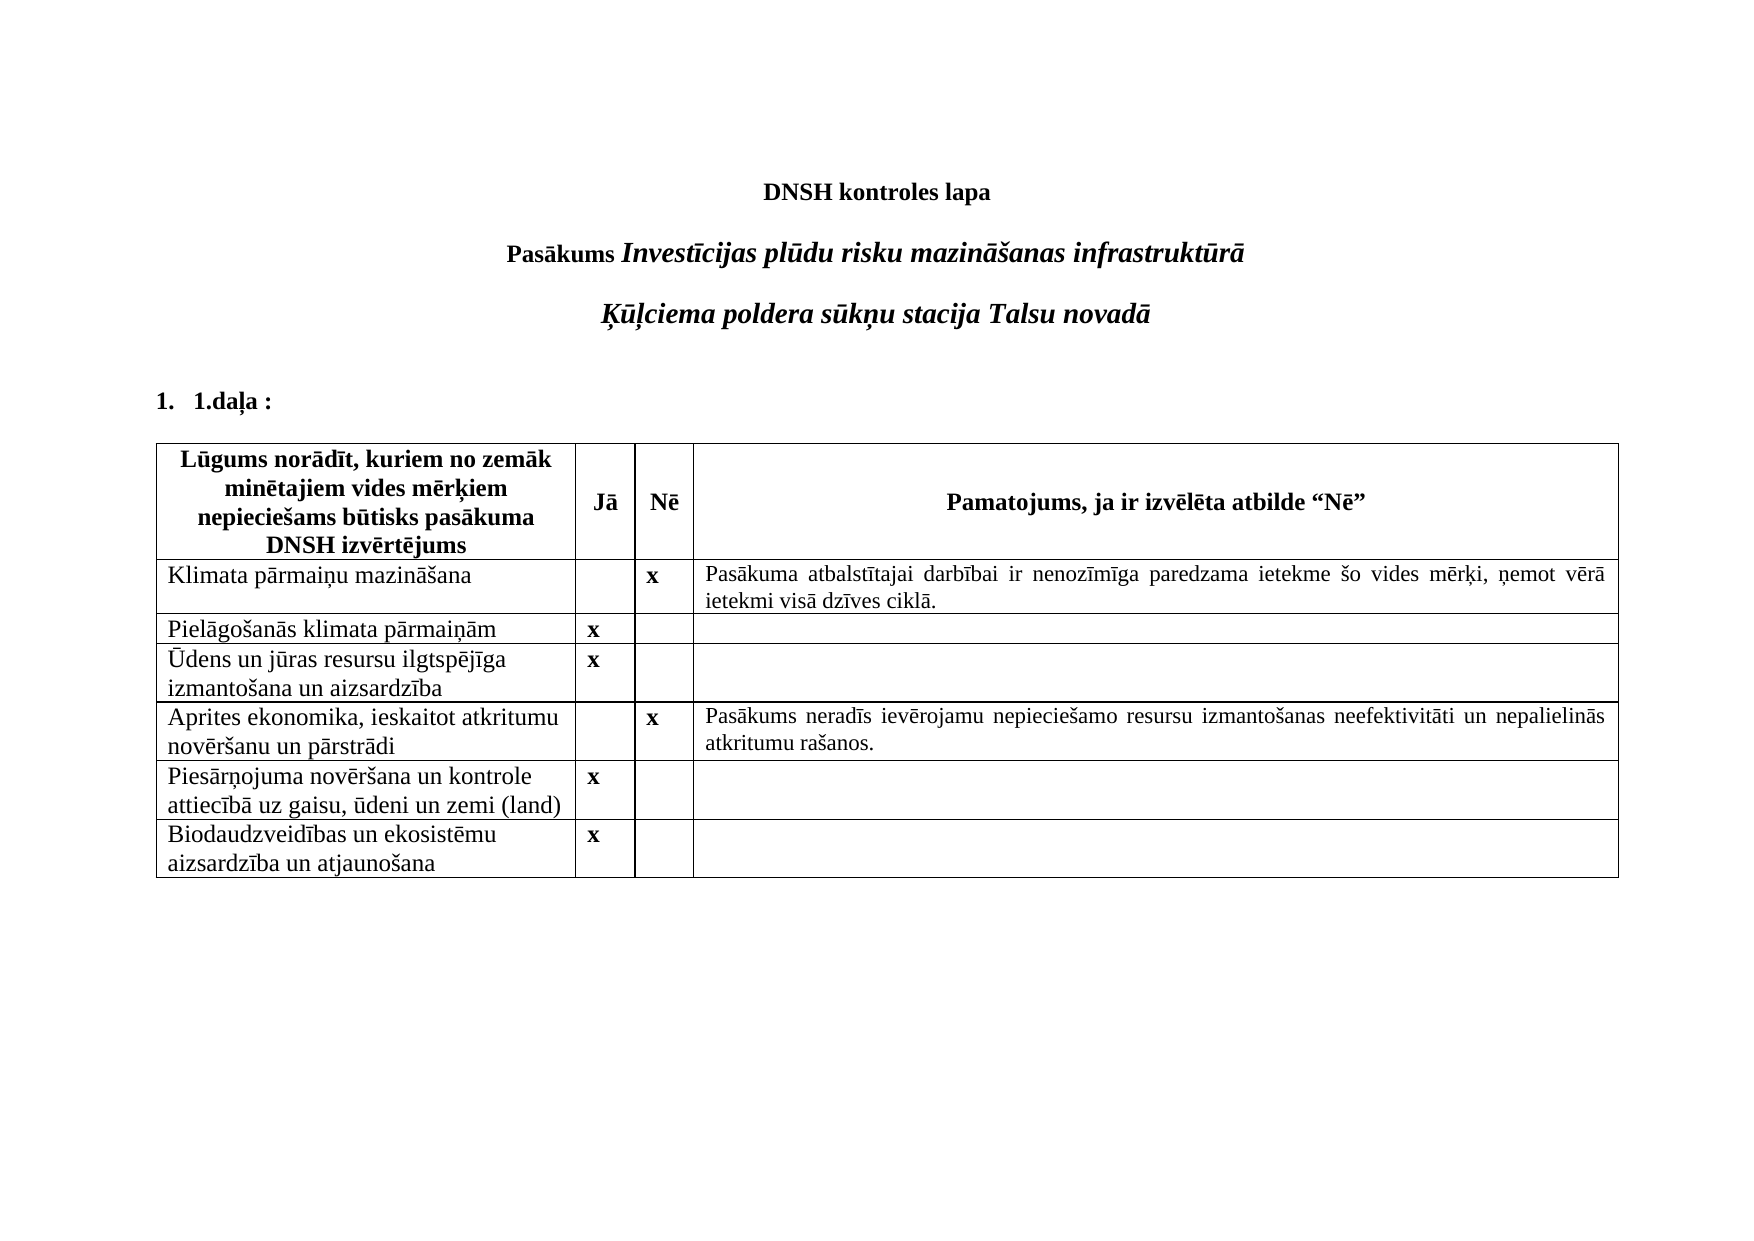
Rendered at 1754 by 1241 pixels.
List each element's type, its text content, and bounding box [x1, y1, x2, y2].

table_header Pamatojums, ja ir izvēlēta atbilde “Nē” [694, 444, 1618, 559]
table_cell Pielāgošanās klimata pārmaiņām [157, 614, 575, 643]
text Pasākums Investīcijas plūdu risku mazināšanas infrastruktūrā [118, 235, 1636, 268]
table_cell Pasākuma atbalstītajai darbībai ir nenozīmīga paredzama ietekme šo vides mērķi, ņemot vērā ietekmi visā dzīves ciklā. [694, 560, 1618, 613]
table_cell Pasākums neradīs ievērojamu nepieciešamo resursu izmantošanas neefektivitāti un nepalielinās atkritumu rašanos. [694, 703, 1618, 760]
table_cell x [576, 820, 634, 877]
table_cell [694, 644, 1618, 701]
table_header Nē [636, 444, 693, 559]
table_cell x [636, 560, 693, 613]
table_cell [636, 644, 693, 701]
table_cell [636, 820, 693, 877]
table_cell x [576, 761, 634, 818]
table_cell [576, 703, 634, 760]
text DNSH kontroles lapa [118, 177, 1636, 206]
table_cell [694, 614, 1618, 643]
table_header Jā [576, 444, 634, 559]
table_cell [694, 820, 1618, 877]
table_cell Aprites ekonomika, ieskaitot atkritumu novēršanu un pārstrādi [157, 703, 575, 760]
table_cell x [636, 703, 693, 760]
table_cell [694, 761, 1618, 818]
table_cell [636, 761, 693, 818]
table_cell [576, 560, 634, 613]
text Ķūļciema poldera sūkņu stacija Talsu novadā [118, 296, 1636, 329]
table_cell Ūdens un jūras resursu ilgtspējīga izmantošana un aizsardzība [157, 644, 575, 701]
table_cell x [576, 614, 634, 643]
table_cell [636, 614, 693, 643]
table_cell Biodaudzveidības un ekosistēmu aizsardzība un atjaunošana [157, 820, 575, 877]
table_cell Piesārņojuma novēršana un kontrole attiecībā uz gaisu, ūdeni un zemi (land) [157, 761, 575, 818]
table_cell Klimata pārmaiņu mazināšana [157, 560, 575, 613]
list 1.daļa : [156, 386, 1636, 414]
table_header Lūgums norādīt, kuriem no zemāk minētajiem vides mērķiem nepieciešams būtisks pasākuma DNSH izvērtējums [157, 444, 575, 559]
table_cell x [576, 644, 634, 701]
